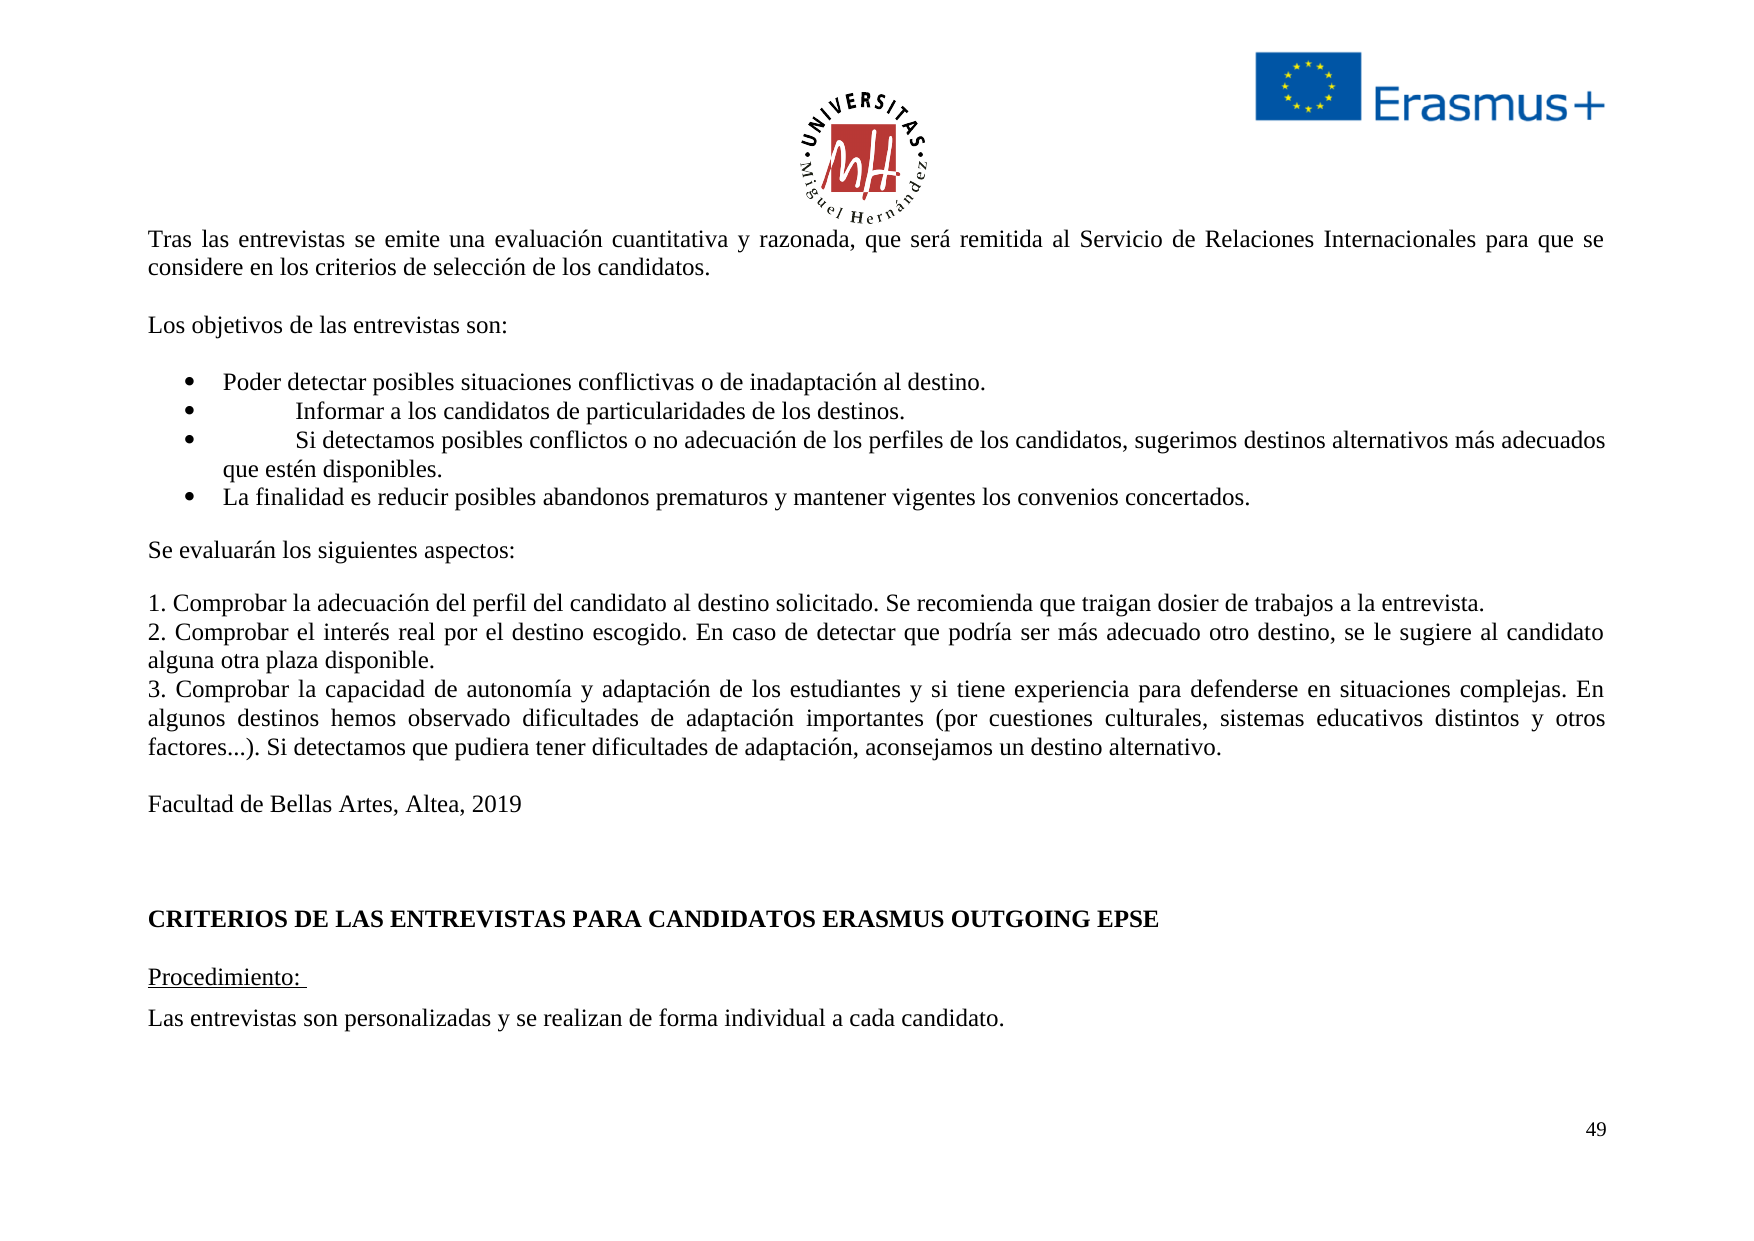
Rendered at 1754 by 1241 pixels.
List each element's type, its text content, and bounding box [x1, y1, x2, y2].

list Poder detectar posibles situaciones conflictivas o de inadaptación al destino. [185, 367, 1606, 396]
picture [1251, 50, 1607, 126]
text Tras las entrevistas se emite una evaluación cuantitativa y razonada, que será remitida al Servicio de Relaciones Internacionales para que se considere en los criterios de selección de los candidatos. [148, 177, 1606, 281]
text 3. Comprobar la capacidad de autonomía y adaptación de los estudiantes y si tiene experiencia para defenderse en situaciones complejas. En algunos destinos hemos observado dificultades de adaptación importantes (por cuestiones culturales, sistemas educativos distintos y otros factores...). Si detectamos que pudiera tener dificultades de adaptación, aconsejamos un destino alternativo. [148, 674, 1606, 761]
list La finalidad es reducir posibles abandonos prematuros y mantener vigentes los convenios concertados. [185, 482, 1606, 511]
list Informar a los candidatos de particularidades de los destinos. [185, 396, 1606, 425]
picture [800, 94, 927, 177]
text 2. Comprobar el interés real por el destino escogido. En caso de detectar que podría ser más adecuado otro destino, se le sugiere al candidato alguna otra plaza disponible. [148, 617, 1606, 674]
text Procedimiento: [148, 962, 1606, 991]
text Los objetivos de las entrevistas son: [148, 310, 1606, 339]
text Facultad de Bellas Artes, Altea, 2019 [148, 789, 1606, 818]
list Si detectamos posibles conflictos o no adecuación de los perfiles de los candidatos, sugerimos destinos alternativos más adecuados que estén disponibles. [185, 425, 1606, 482]
text Se evaluarán los siguientes aspectos: [148, 535, 1606, 564]
text 1. Comprobar la adecuación del perfil del candidato al destino solicitado. Se recomienda que traigan dosier de trabajos a la entrevista. [148, 588, 1606, 617]
text CRITERIOS DE LAS ENTREVISTAS PARA CANDIDATOS ERASMUS OUTGOING EPSE [148, 904, 1606, 933]
text Las entrevistas son personalizadas y se realizan de forma individual a cada candidato. [148, 1003, 1606, 1032]
